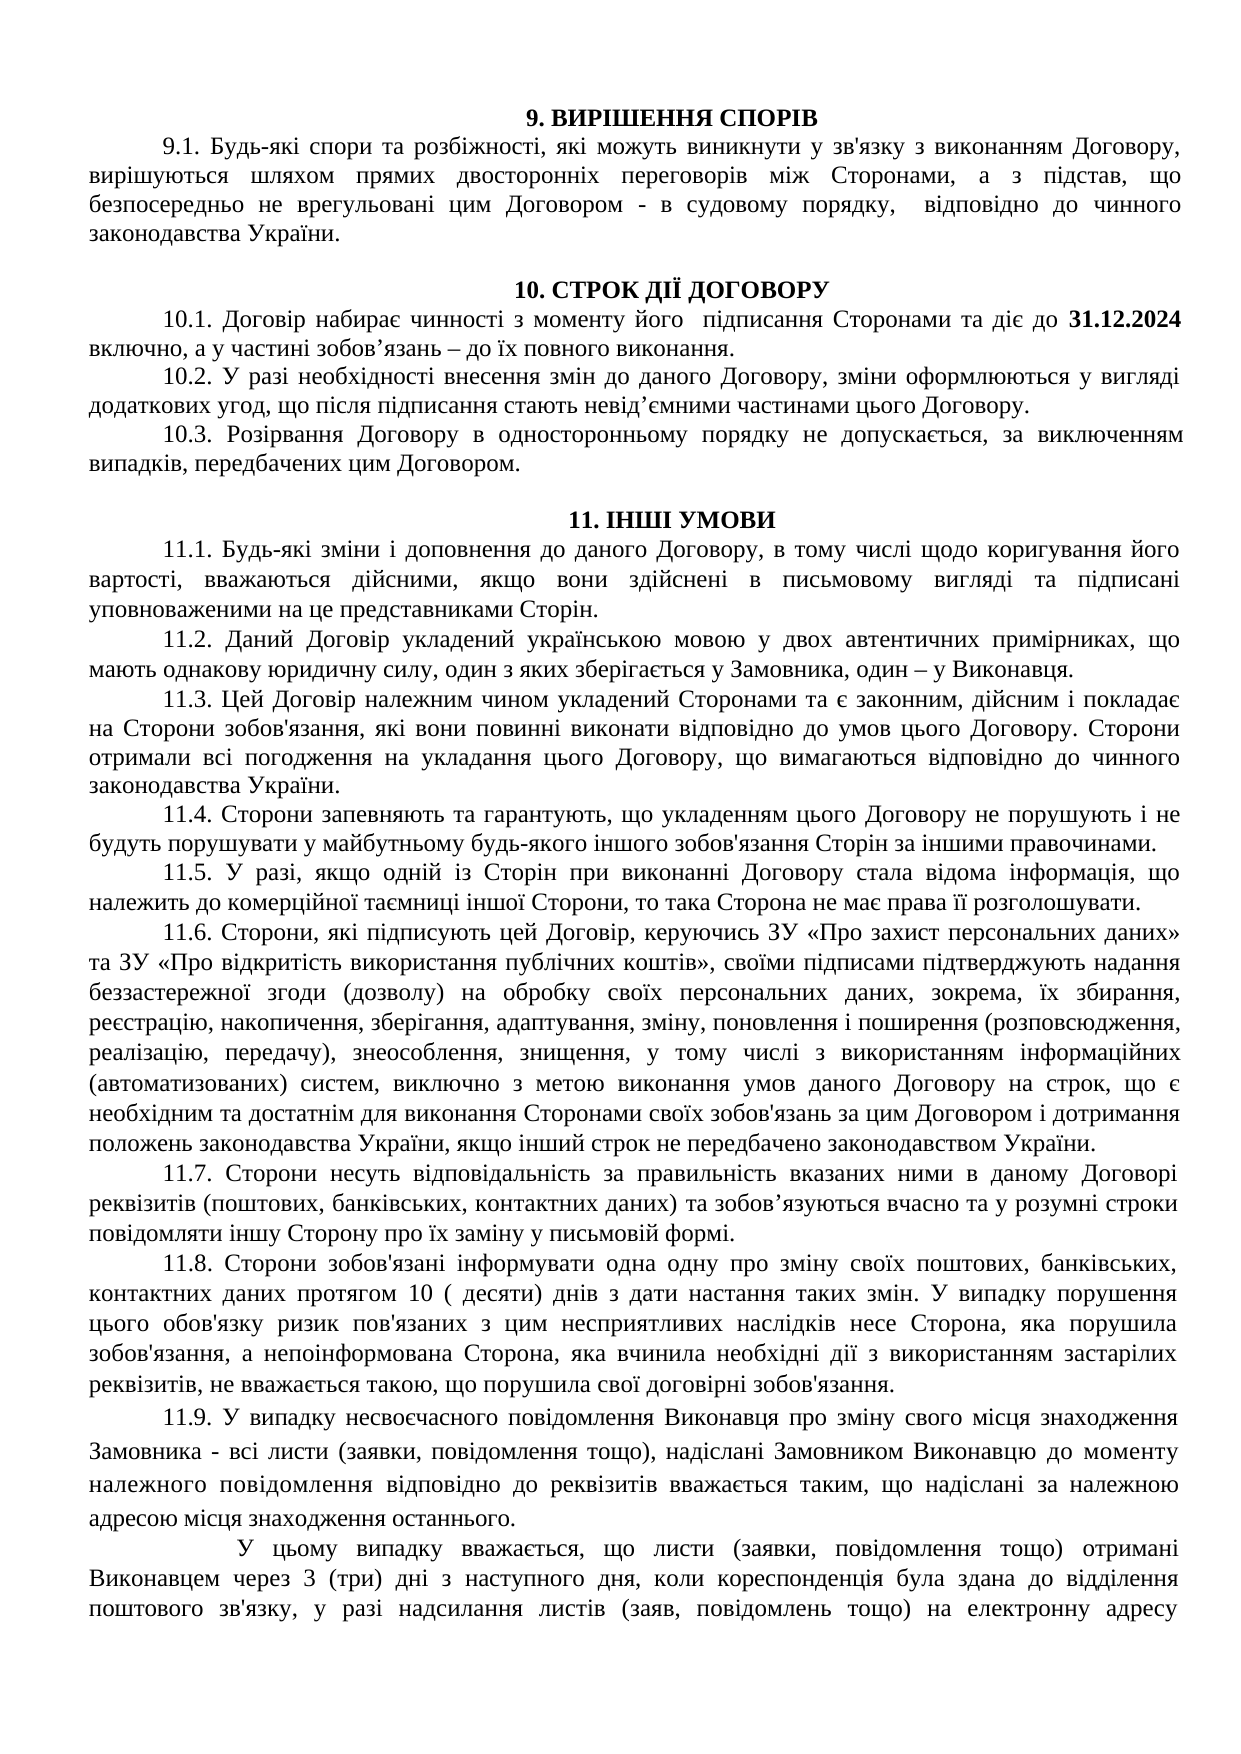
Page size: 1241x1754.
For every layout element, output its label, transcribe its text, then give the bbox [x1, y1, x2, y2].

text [89, 1533, 1179, 1622]
text 11. ІНШІ УМОВИ [89, 505, 1181, 534]
text 9. ВИРІШЕННЯ СПОРІВ [89, 103, 1181, 131]
text 10.3. Розірвання Договору в односторонньому порядку не допускається, за виключенням випадків, передбачених цим Договором. [89, 419, 1185, 476]
text 11.8. Сторони зобов'язані інформувати одна одну про зміну своїх поштових, банківських, контактних даних протягом 10 ( десяти) днів з дати настання таких змін. У випадку порушення цього обов'язку ризик пов'язаних з цим несприятливих наслідків несе Сторона, яка порушила зобов'язання, а непоінформована Сторона, яка вчинила необхідні дії з використанням застарілих реквізитів, не вважається такою, що порушила свої договірні зобов'язання. [89, 1248, 1179, 1397]
text 11.6. Сторони, які підписують цей Договір, керуючись ЗУ «Про захист персональних даних» та ЗУ «Про відкритість використання публічних коштів», своїми підписами підтверджують надання беззастережної згоди (дозволу) на обробку своїх персональних даних, зокрема, їх збирання, реєстрацію, накопичення, зберігання, адаптування, зміну, поновлення і поширення (розповсюдження, реалізацію, передачу), знеособлення, знищення, у тому числі з використанням інформаційних (автоматизованих) систем, виключно з метою виконання умов даного Договору на строк, що є необхідним та достатнім для виконання Сторонами своїх зобов'язань за цим Договором і дотримання положень законодавства України, якщо інший строк не передбачено законодавством України. [89, 917, 1182, 1157]
text 11.2. Даний Договір укладений українською мовою у двох автентичних примірниках, що мають однакову юридичну силу, один з яких зберігається у Замовника, один – у Виконавця. [89, 624, 1182, 683]
text 9.1. Будь-які спори та розбіжності, які можуть виникнути у зв'язку з виконанням Договору, вирішуються шляхом прямих двосторонніх переговорів між Сторонами, а з підстав, що безпосередньо не врегульовані цим Договором - в судовому порядку, відповідно до чинного законодавства України. [89, 131, 1181, 246]
text 11.5. У разі, якщо одній із Сторін при виконанні Договору стала відома інформація, що належить до комерційної таємниці іншої Сторони, то така Сторона не має права її розголошувати. [89, 857, 1182, 916]
text 11.7. Сторони несуть відповідальність за правильність вказаних ними в даному Договорі реквізитів (поштових, банківських, контактних даних) та зобов’язуються вчасно та у розумні строки повідомляти іншу Сторону про їх заміну у письмовій формі. [89, 1158, 1179, 1247]
text 11.9. У випадку несвоєчасного повідомлення Виконавця про зміну свого місця знаходження Замовника - всі листи (заявки, повідомлення тощо), надіслані Замовником Виконавцю до моменту належного повідомлення відповідно до реквізитів вважається таким, що надіслані за належною адресою місця знаходження останнього. [89, 1399, 1179, 1533]
text 10.1. Договір набирає чинності з моменту його підписання Сторонами та діє до 31.12.2024 включно, а у частині зобов’язань – до їх повного виконання. [89, 304, 1181, 361]
text 11.4. Сторони запевняють та гарантують, що укладенням цього Договору не порушують і не будуть порушувати у майбутньому будь-якого іншого зобов'язання Сторін за іншими правочинами. [89, 799, 1181, 857]
text 11.3. Цей Договір належним чином укладений Сторонами та є законним, дійсним і покладає на Сторони зобов'язання, які вони повинні виконати відповідно до умов цього Договору. Сторони отримали всі погодження на укладання цього Договору, що вимагаються відповідно до чинного законодавства України. [89, 684, 1181, 799]
text 10.2. У разі необхідності внесення змін до даного Договору, зміни оформлюються у вигляді додаткових угод, що після підписання стають невід’ємними частинами цього Договору. [89, 361, 1181, 419]
text 10. СТРОК ДІЇ ДОГОВОРУ [89, 275, 1181, 304]
text 11.1. Будь-які зміни і доповнення до даного Договору, в тому числі щодо коригування його вартості, вважаються дійсними, якщо вони здійснені в письмовому вигляді та підписані уповноваженими на це представниками Сторін. [89, 534, 1182, 623]
